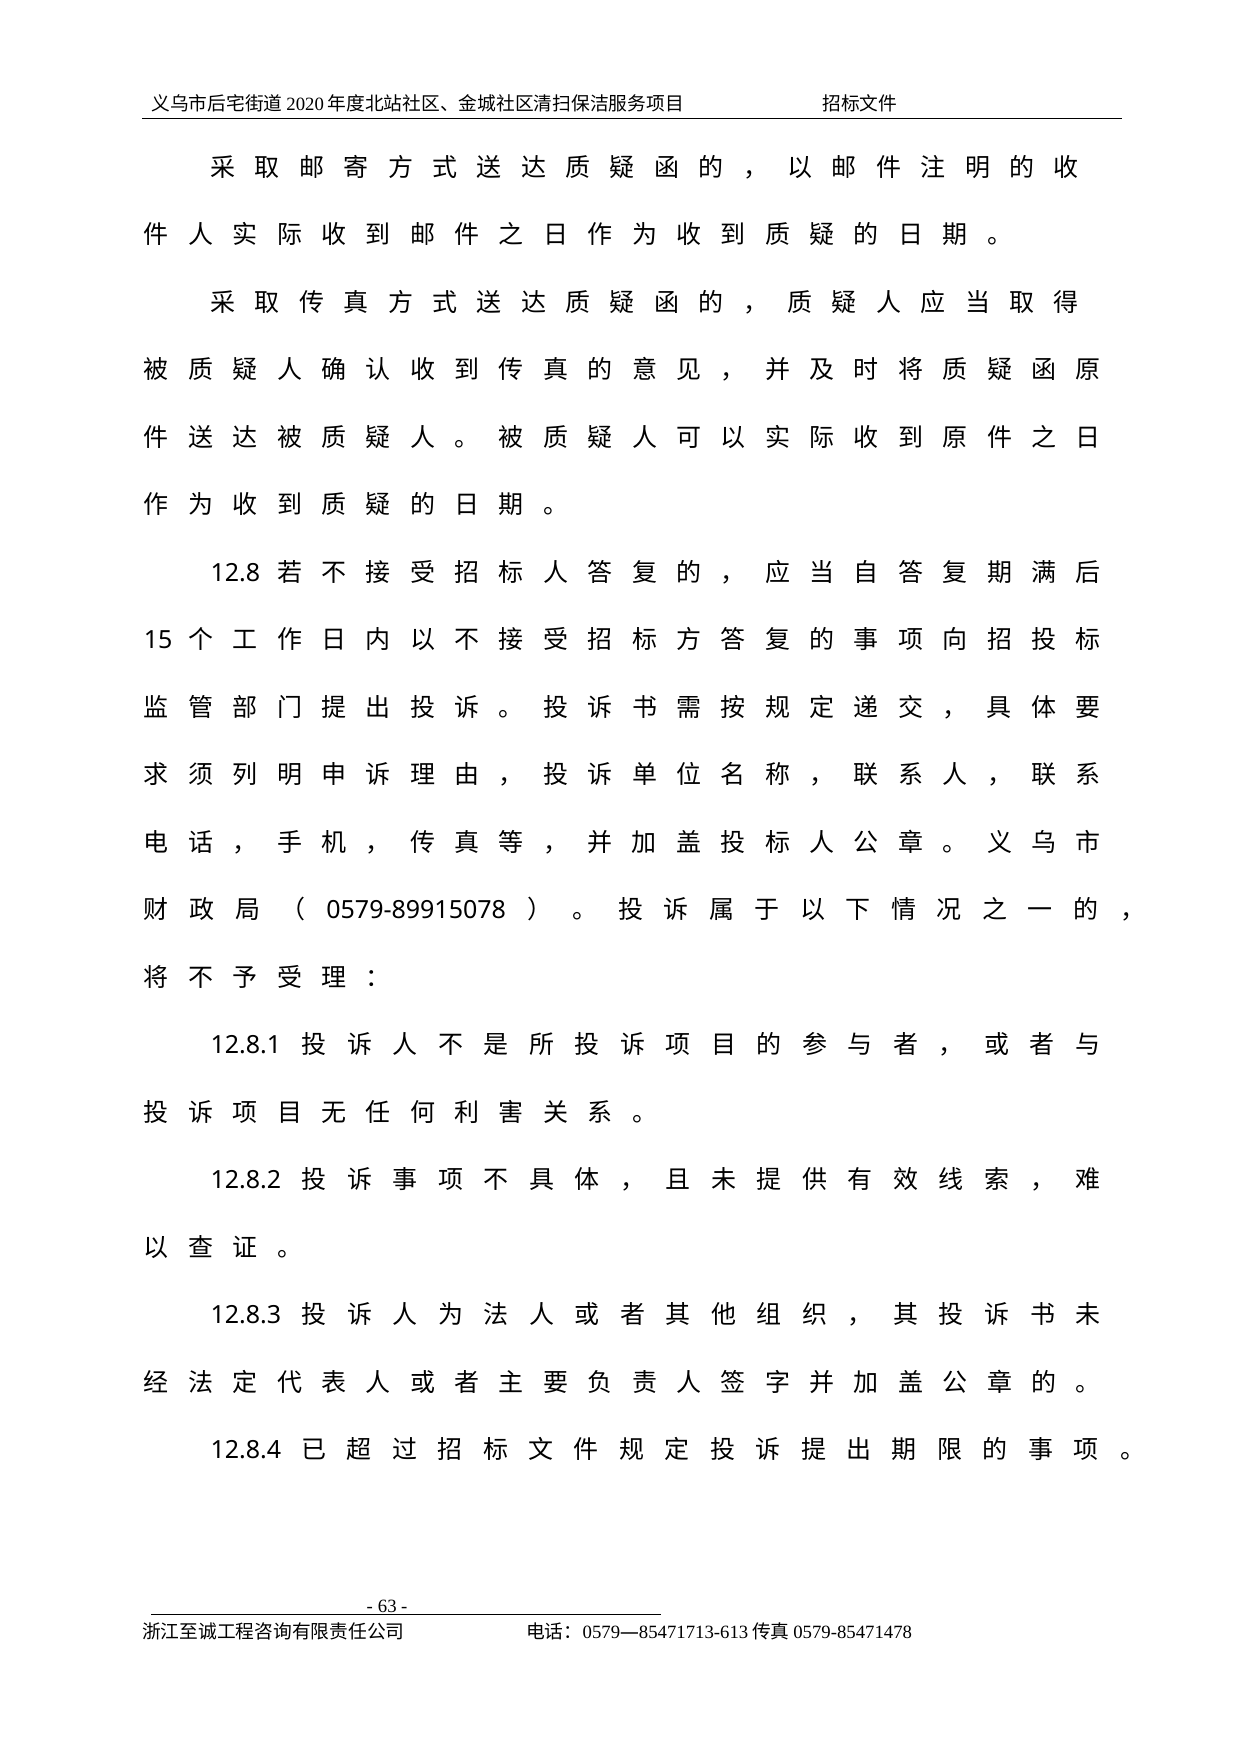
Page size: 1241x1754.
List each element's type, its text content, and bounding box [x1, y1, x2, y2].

text 12.8.4 已超过招标文件规定投诉提出期限的事项。 [144, 1414, 1120, 1549]
text 采取传真方式送达质疑函的，质疑人应当取得被质疑人确认收到传真的意见，并及时将质疑函原件送达被质疑人。被质疑人可以实际收到原件之日作为收到质疑的日期。 [144, 267, 1120, 537]
text 12.8.2 投诉事项不具体，且未提供有效线索，难以查证。 [144, 1144, 1120, 1279]
text 采取邮寄方式送达质疑函的，以邮件注明的收件人实际收到邮件之日作为收到质疑的日期。 [144, 132, 1120, 267]
text 12.8.1 投诉人不是所投诉项目的参与者，或者与投诉项目无任何利害关系。 [144, 1009, 1120, 1144]
text 12.8.3 投诉人为法人或者其他组织，其投诉书未经法定代表人或者主要负责人签字并加盖公章的。 [144, 1279, 1120, 1414]
text 12.8若不接受招标人答复的，应当自答复期满后15个工作日内以不接受招标方答复的事项向招投标监管部门提出投诉。投诉书需按规定递交，具体要求须列明申诉理由，投诉单位名称，联系人，联系电话，手机，传真等，并加盖投标人公章。义乌市财政局（0579-89915078）。投诉属于以下情况之一的，将不予受理： [144, 537, 1120, 1009]
